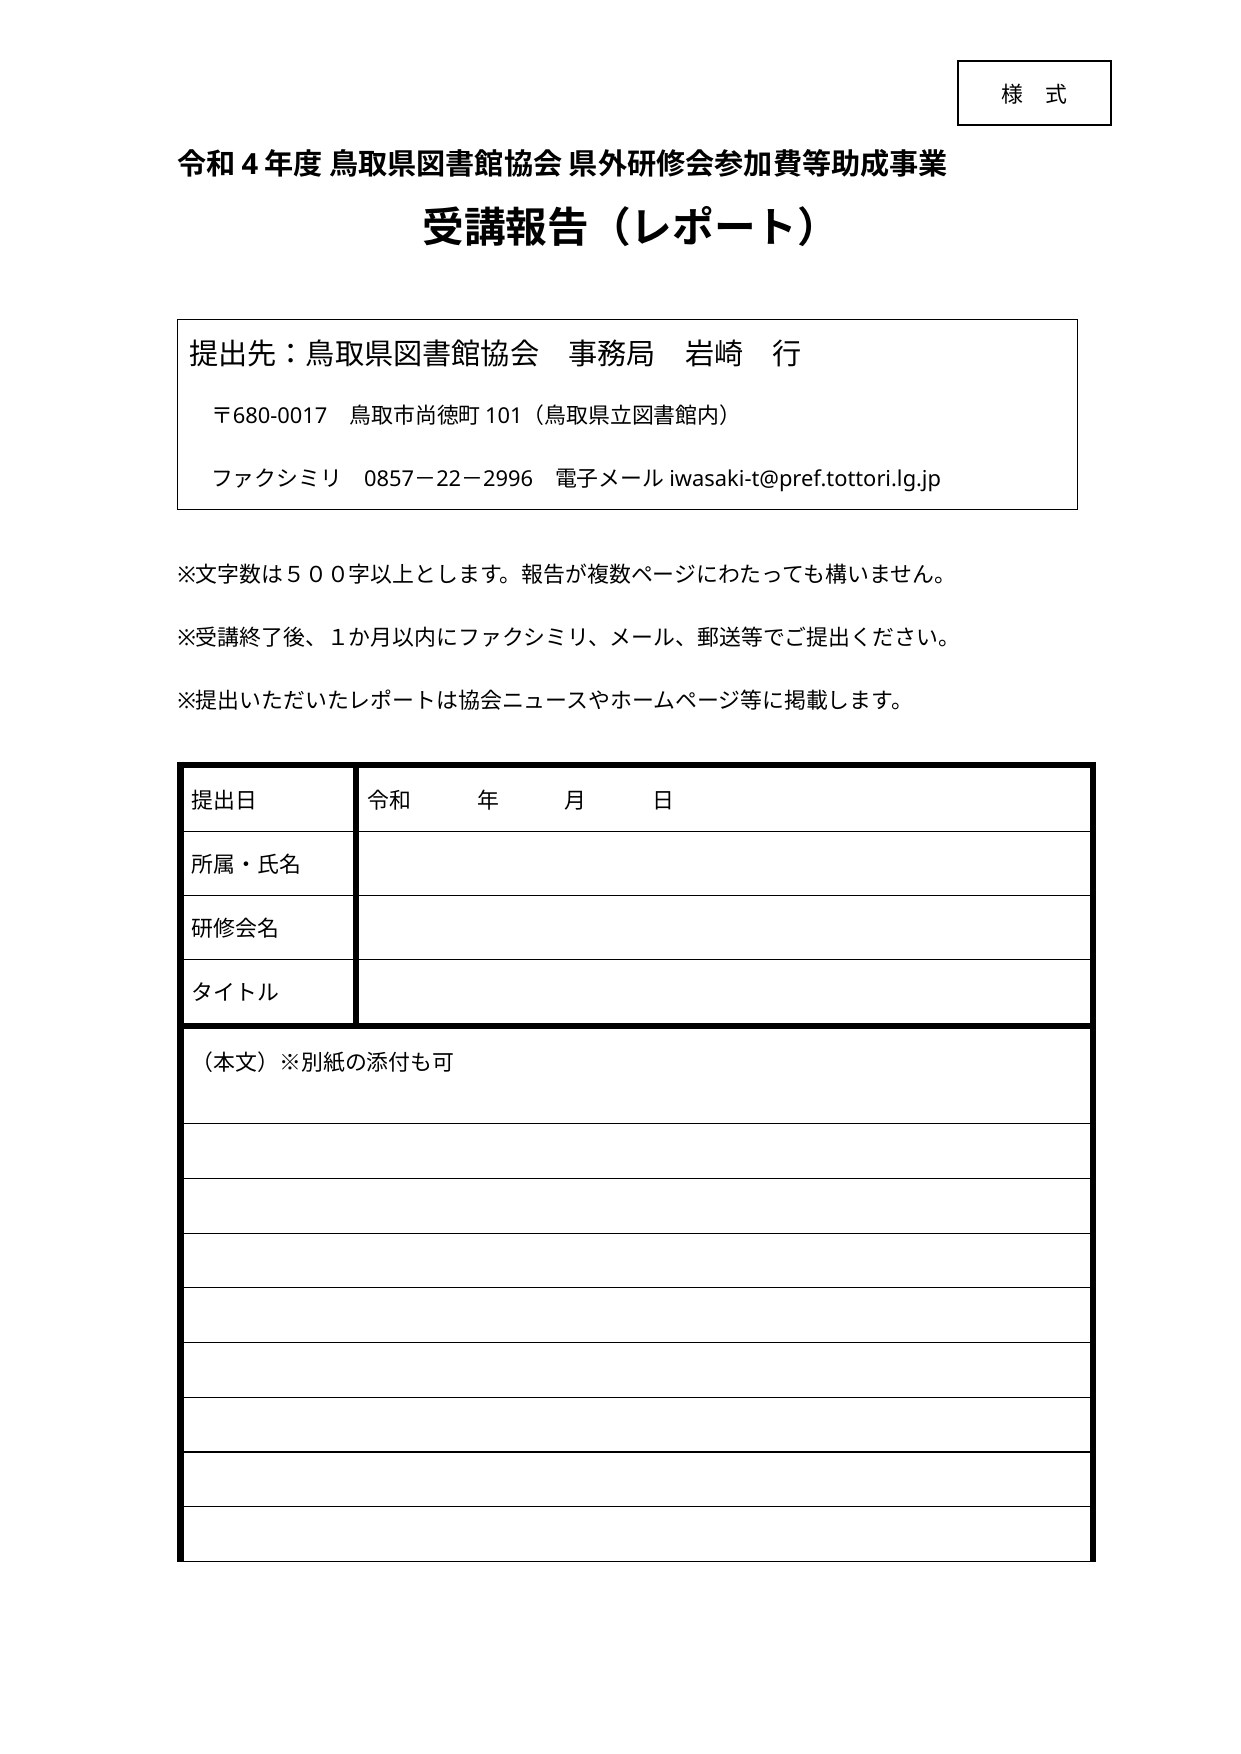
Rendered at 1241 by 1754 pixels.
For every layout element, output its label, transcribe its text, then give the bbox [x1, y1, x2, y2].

text 受講報告（レポート） [177, 193, 1063, 256]
text ※文字数は５００字以上とします。報告が複数ページにわたっても構いません。 [177, 541, 1063, 604]
text ※受講終了後、１か月以内にファクシミリ、メール、郵送等でご提出ください。 [177, 604, 1063, 667]
table_cell [184, 1288, 1090, 1342]
table_cell [184, 1343, 1090, 1397]
table_cell 所属・氏名 [184, 832, 353, 895]
table_cell [184, 1234, 1090, 1287]
table_cell [359, 960, 1090, 1023]
table_header 提出日 [184, 768, 353, 831]
text 令和4年度 鳥取県図書館協会 県外研修会参加費等助成事業 [177, 130, 1063, 193]
table_cell [359, 896, 1090, 959]
table_cell [184, 1507, 1090, 1561]
table_cell タイトル [184, 960, 353, 1023]
table_header 提出先：鳥取県図書館協会 事務局 岩崎 行 〒680-0017 鳥取市尚徳町101（鳥取県立図書館内） ファクシミリ 0857－22－2996 電子メール iwasaki-t@pref.tottori.lg.jp [178, 320, 1077, 509]
table_cell [184, 1398, 1090, 1451]
table_cell [184, 1124, 1090, 1178]
table_cell [359, 832, 1090, 895]
table_header 令和 年 月 日 [359, 768, 1090, 831]
table_cell （本文）※別紙の添付も可 [184, 1029, 1090, 1123]
table_cell 研修会名 [184, 896, 353, 959]
table_cell [184, 1453, 1090, 1506]
table_cell [184, 1179, 1090, 1233]
text ※提出いただいたレポートは協会ニュースやホームページ等に掲載します。 [177, 667, 1063, 730]
